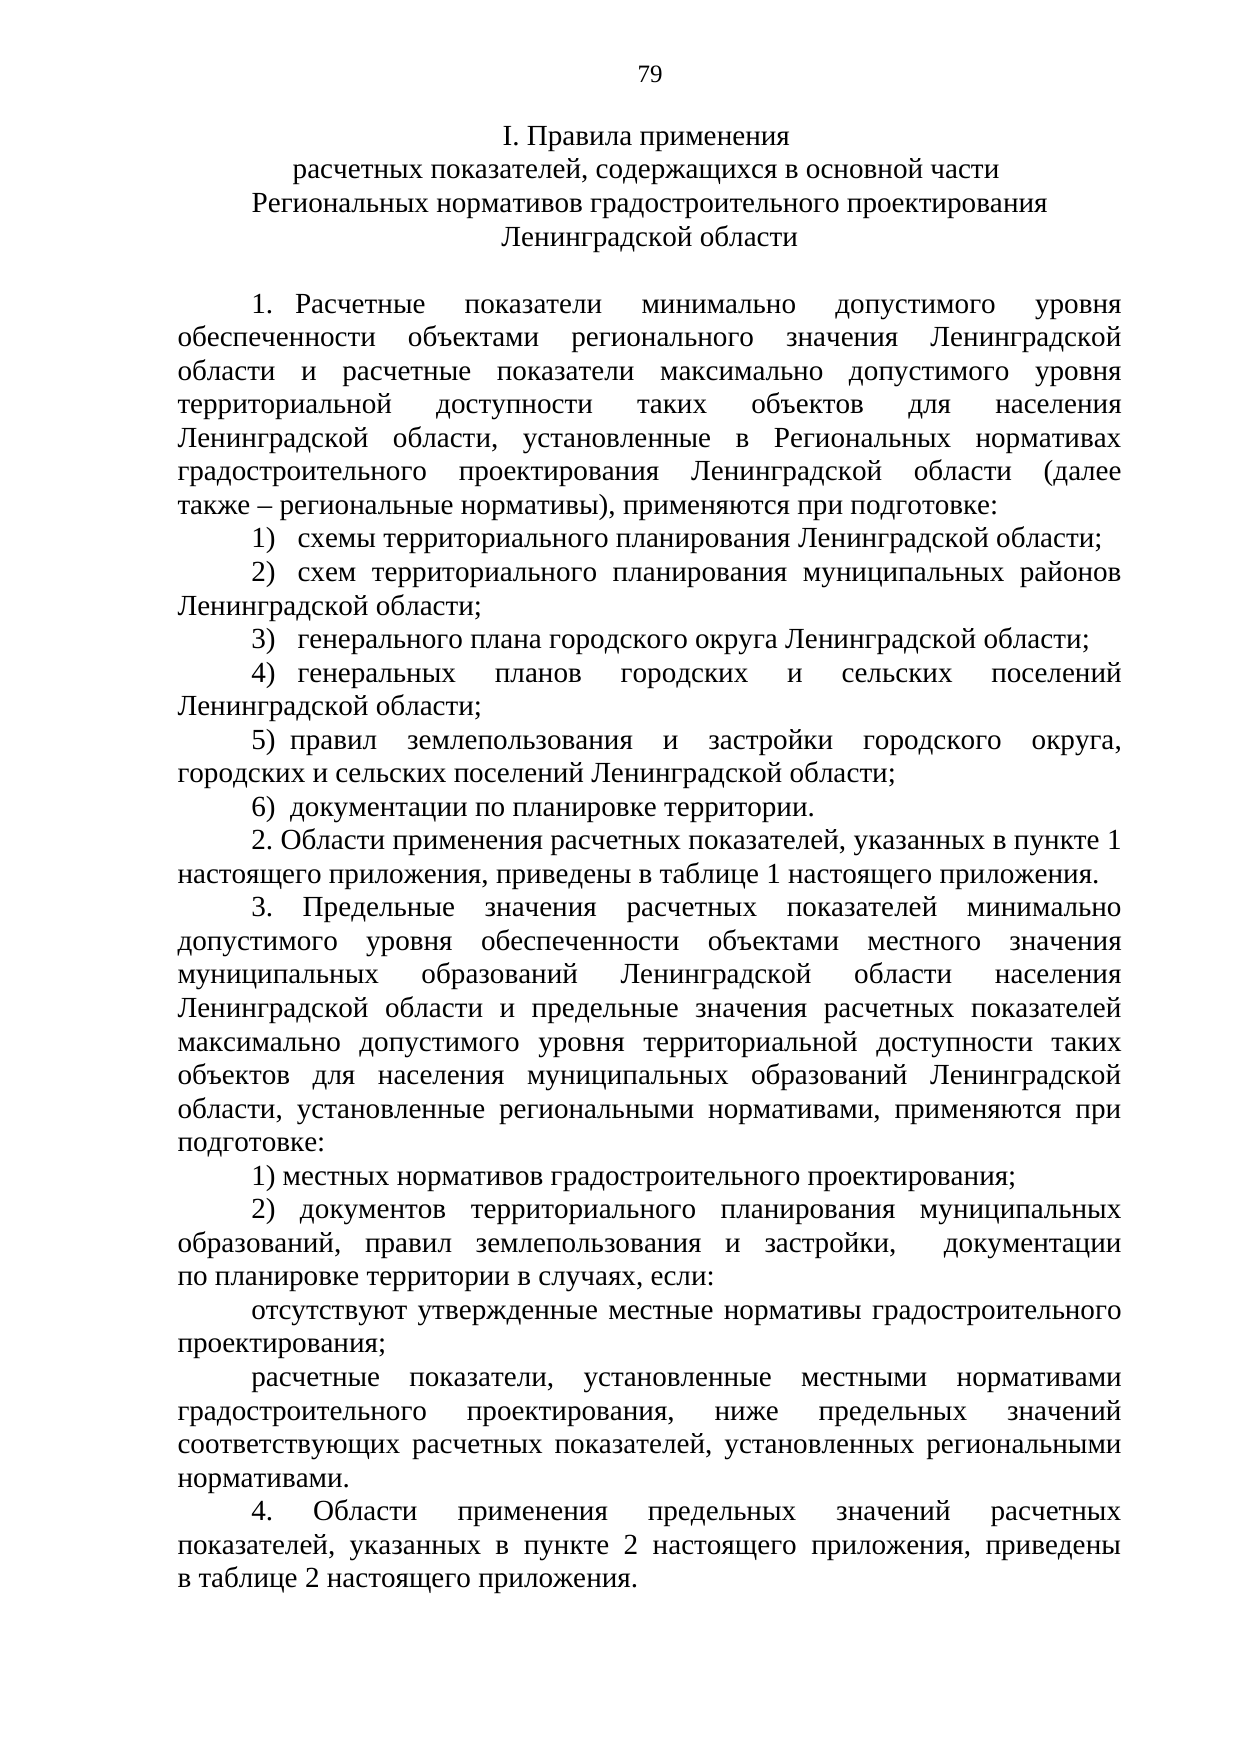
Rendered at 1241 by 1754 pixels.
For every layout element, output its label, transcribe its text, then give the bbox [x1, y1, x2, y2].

text 4) генеральных планов городских и сельских поселений Ленинградской области; [177, 655, 1122, 722]
text Ленинградской области [177, 219, 1122, 252]
text 1) местных нормативов градостроительного проектирования; [177, 1158, 1122, 1191]
text 1) схемы территориального планирования Ленинградской области; [177, 521, 1122, 554]
text расчетные показатели, установленные местными нормативами градостроительного проектирования, ниже предельных значений соответствующих расчетных показателей, установленных региональными нормативами. [177, 1359, 1122, 1493]
text 2) документов территориального планирования муниципальных образований, правил землепользования и застройки, документации по планировке территории в случаях, если: [177, 1191, 1122, 1292]
text 3) генерального плана городского округа Ленинградской области; [177, 621, 1122, 655]
text 3. Предельные значения расчетных показателей минимально допустимого уровня обеспеченности объектами местного значения муниципальных образований Ленинградской области населения Ленинградской области и предельные значения расчетных показателей максимально допустимого уровня территориальной доступности таких объектов для населения муниципальных образований Ленинградской области, установленные региональными нормативами, применяются при подготовке: [177, 889, 1122, 1158]
text 2) схем территориального планирования муниципальных районов Ленинградской области; [177, 554, 1122, 621]
text 2. Области применения расчетных показателей, указанных в пункте 1 настоящего приложения, приведены в таблице 1 настоящего приложения. [177, 822, 1122, 889]
text 6) документации по планировке территории. [177, 789, 1122, 822]
text 1. Расчетные показатели минимально допустимого уровня обеспеченности объектами регионального значения Ленинградской области и расчетные показатели максимально допустимого уровня территориальной доступности таких объектов для населения Ленинградской области, установленные в Региональных нормативах градостроительного проектирования Ленинградской области (далее также – региональные нормативы), применяются при подготовке: [177, 286, 1122, 521]
text 5) правил землепользования и застройки городского округа, городских и сельских поселений Ленинградской области; [177, 722, 1122, 789]
text отсутствуют утвержденные местные нормативы градостроительного проектирования; [177, 1292, 1122, 1359]
text 4. Области применения предельных значений расчетных показателей, указанных в пункте 2 настоящего приложения, приведены в таблице 2 настоящего приложения. [177, 1493, 1122, 1594]
text I. Правила применения расчетных показателей, содержащихся в основной части Региональных нормативов градостроительного проектирования [177, 118, 1122, 219]
